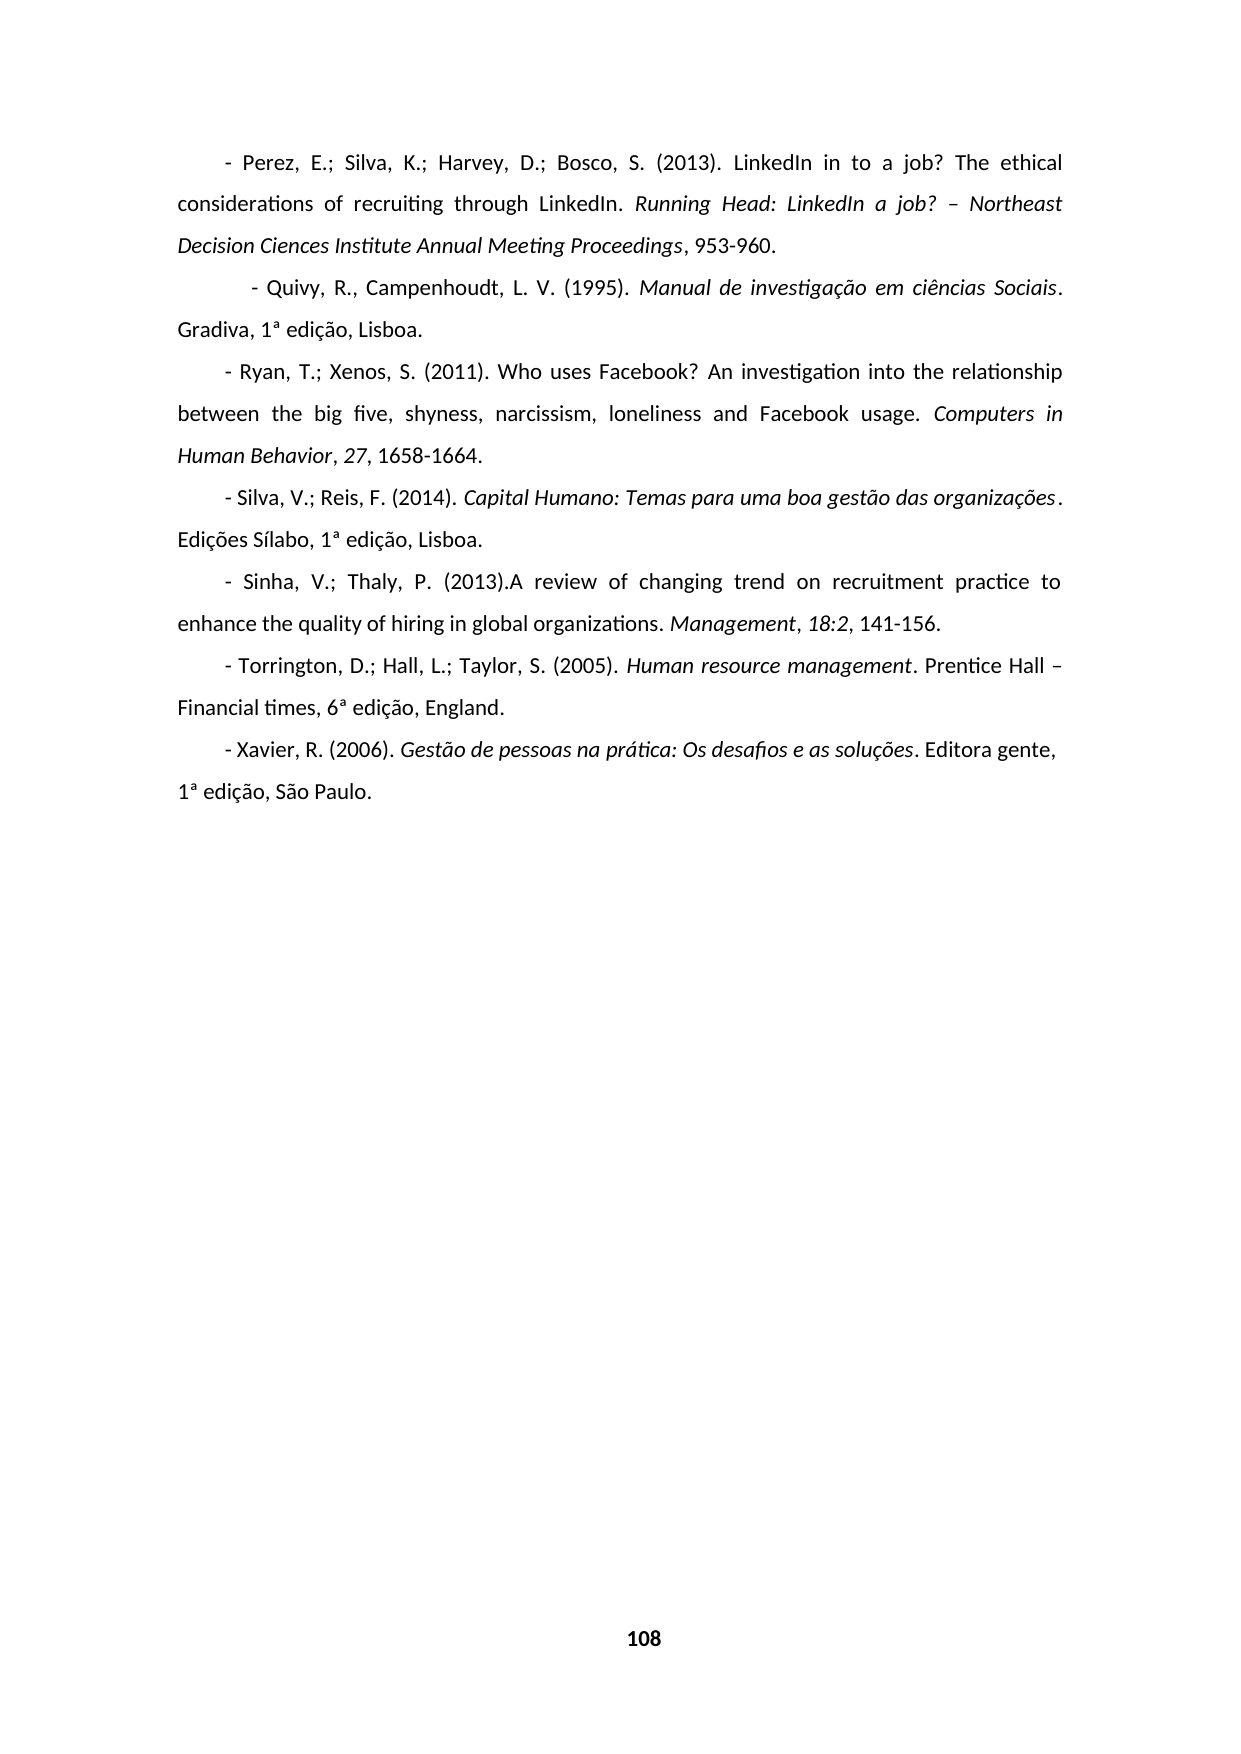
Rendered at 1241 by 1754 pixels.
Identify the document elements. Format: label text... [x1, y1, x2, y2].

text - Sinha, V.; Thaly, P. (2013).A review of changing trend on recruitment practice to enhance the quality of hiring in global organizations. Management, 18:2, 141-156. [177, 567, 1063, 637]
text - Xavier, R. (2006). Gestão de pessoas na prática: Os desafios e as soluções. Editora gente, 1ª edição, São Paulo. [177, 735, 1063, 805]
text - Quivy, R., Campenhoudt, L. V. (1995). Manual de investigação em ciências Sociais. Gradiva, 1ª edição, Lisboa. [177, 273, 1063, 343]
text - Perez, E.; Silva, K.; Harvey, D.; Bosco, S. (2013). LinkedIn in to a job? The ethical considerations of recruiting through LinkedIn. Running Head: LinkedIn a job? – Northeast Decision Ciences Institute Annual Meeting Proceedings, 953-960. [177, 148, 1063, 259]
text - Ryan, T.; Xenos, S. (2011). Who uses Facebook? An investigation into the relationship between the big five, shyness, narcissism, loneliness and Facebook usage. Computers in Human Behavior, 27, 1658-1664. [177, 357, 1063, 469]
text - Silva, V.; Reis, F. (2014). Capital Humano: Temas para uma boa gestão das organizações. Edições Sílabo, 1ª edição, Lisboa. [177, 483, 1063, 553]
text - Torrington, D.; Hall, L.; Taylor, S. (2005). Human resource management. Prentice Hall – Financial times, 6ª edição, England. [177, 651, 1063, 721]
